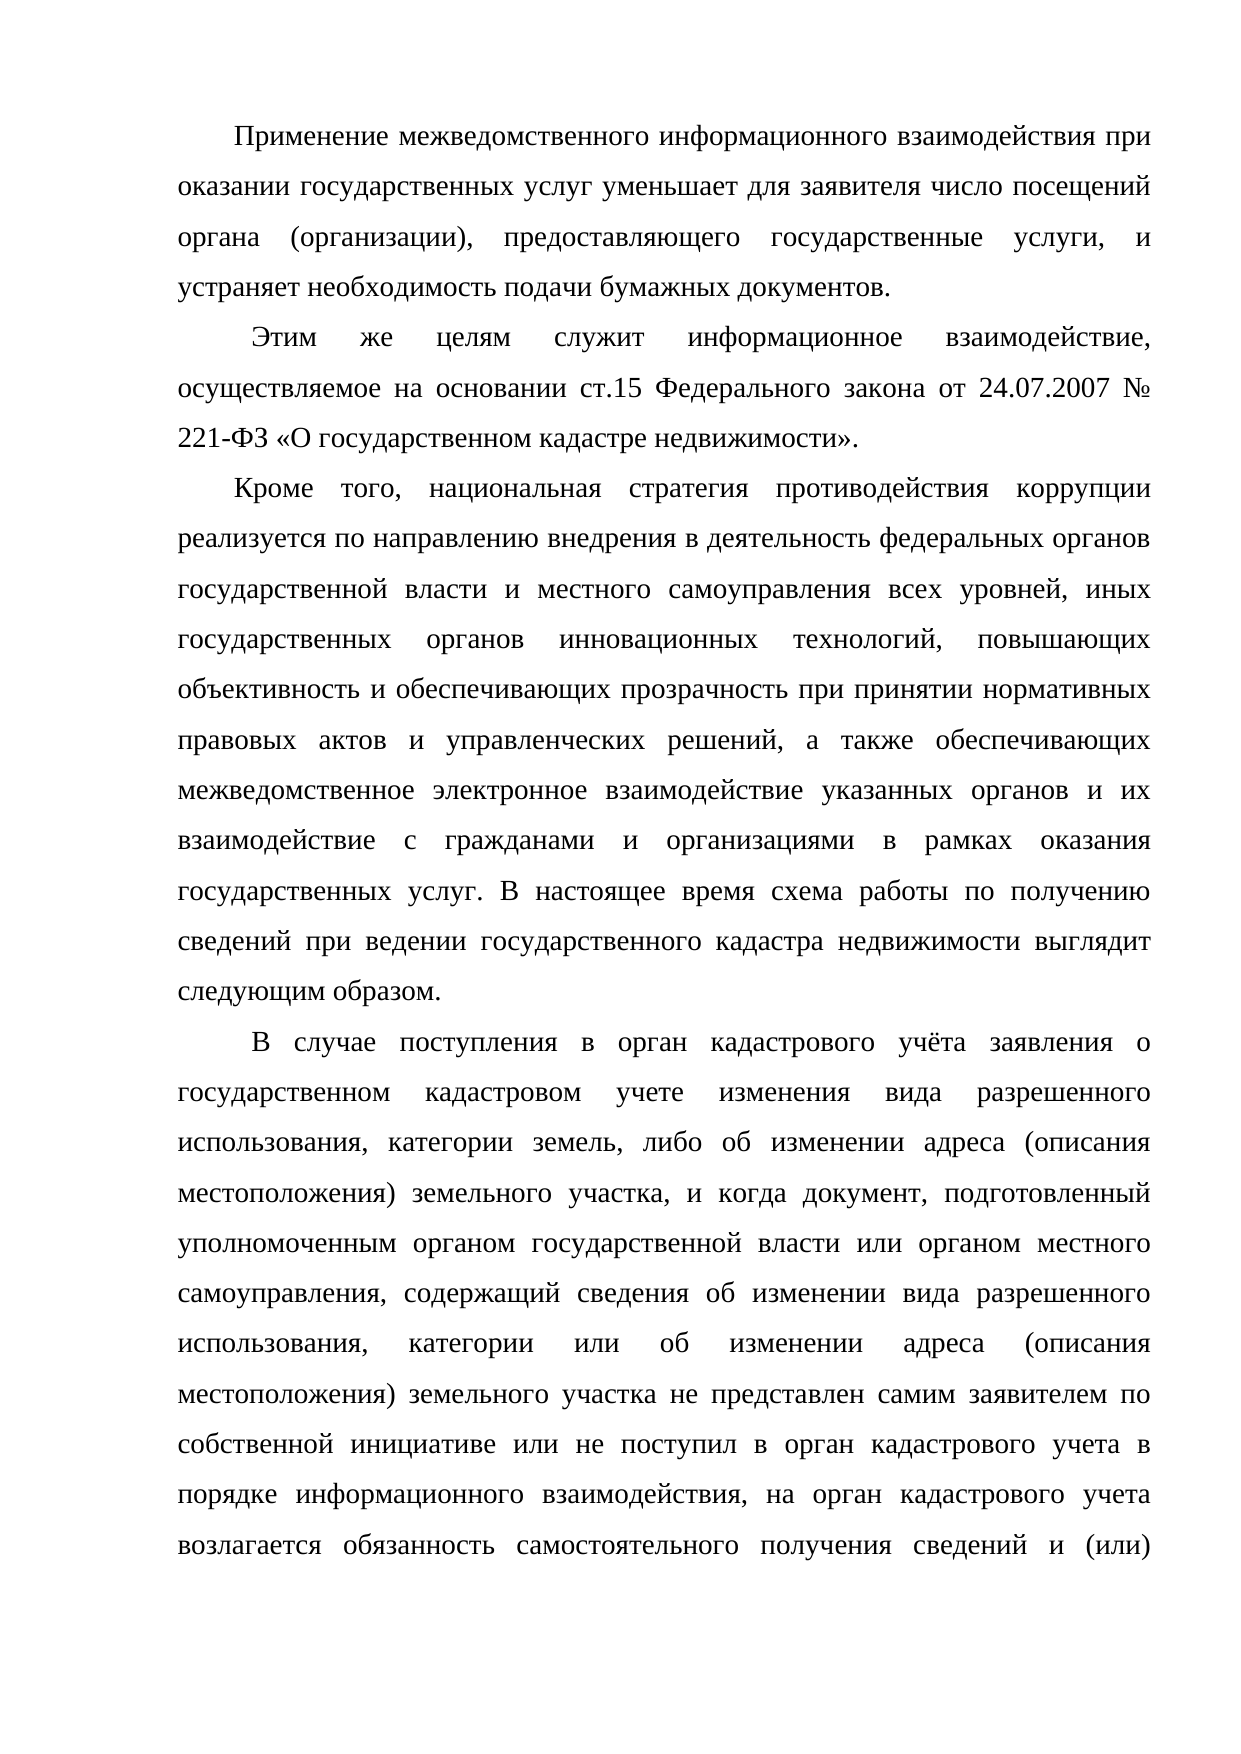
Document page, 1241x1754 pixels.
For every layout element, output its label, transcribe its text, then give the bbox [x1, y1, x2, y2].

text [177, 1024, 1152, 1560]
text Применение межведомственного информационного взаимодействия при оказании государственных услуг уменьшает для заявителя число посещений органа (организации), предоставляющего государственные услуги, и устраняет необходимость подачи бумажных документов. [177, 118, 1152, 303]
text Кроме того, национальная стратегия противодействия коррупции реализуется по направлению внедрения в деятельность федеральных органов государственной власти и местного самоуправления всех уровней, иных государственных органов инновационных технологий, повышающих объективность и обеспечивающих прозрачность при принятии нормативных правовых актов и управленческих решений, а также обеспечивающих межведомственное электронное взаимодействие указанных органов и их взаимодействие с гражданами и организациями в рамках оказания государственных услуг. В настоящее время схема работы по получению сведений при ведении государственного кадастра недвижимости выглядит следующим образом. [177, 470, 1152, 1007]
text Этим же целям служит информационное взаимодействие, осуществляемое на основании ст.15 Федерального закона от 24.07.2007 № 221-ФЗ «О государственном кадастре недвижимости». [177, 319, 1152, 453]
